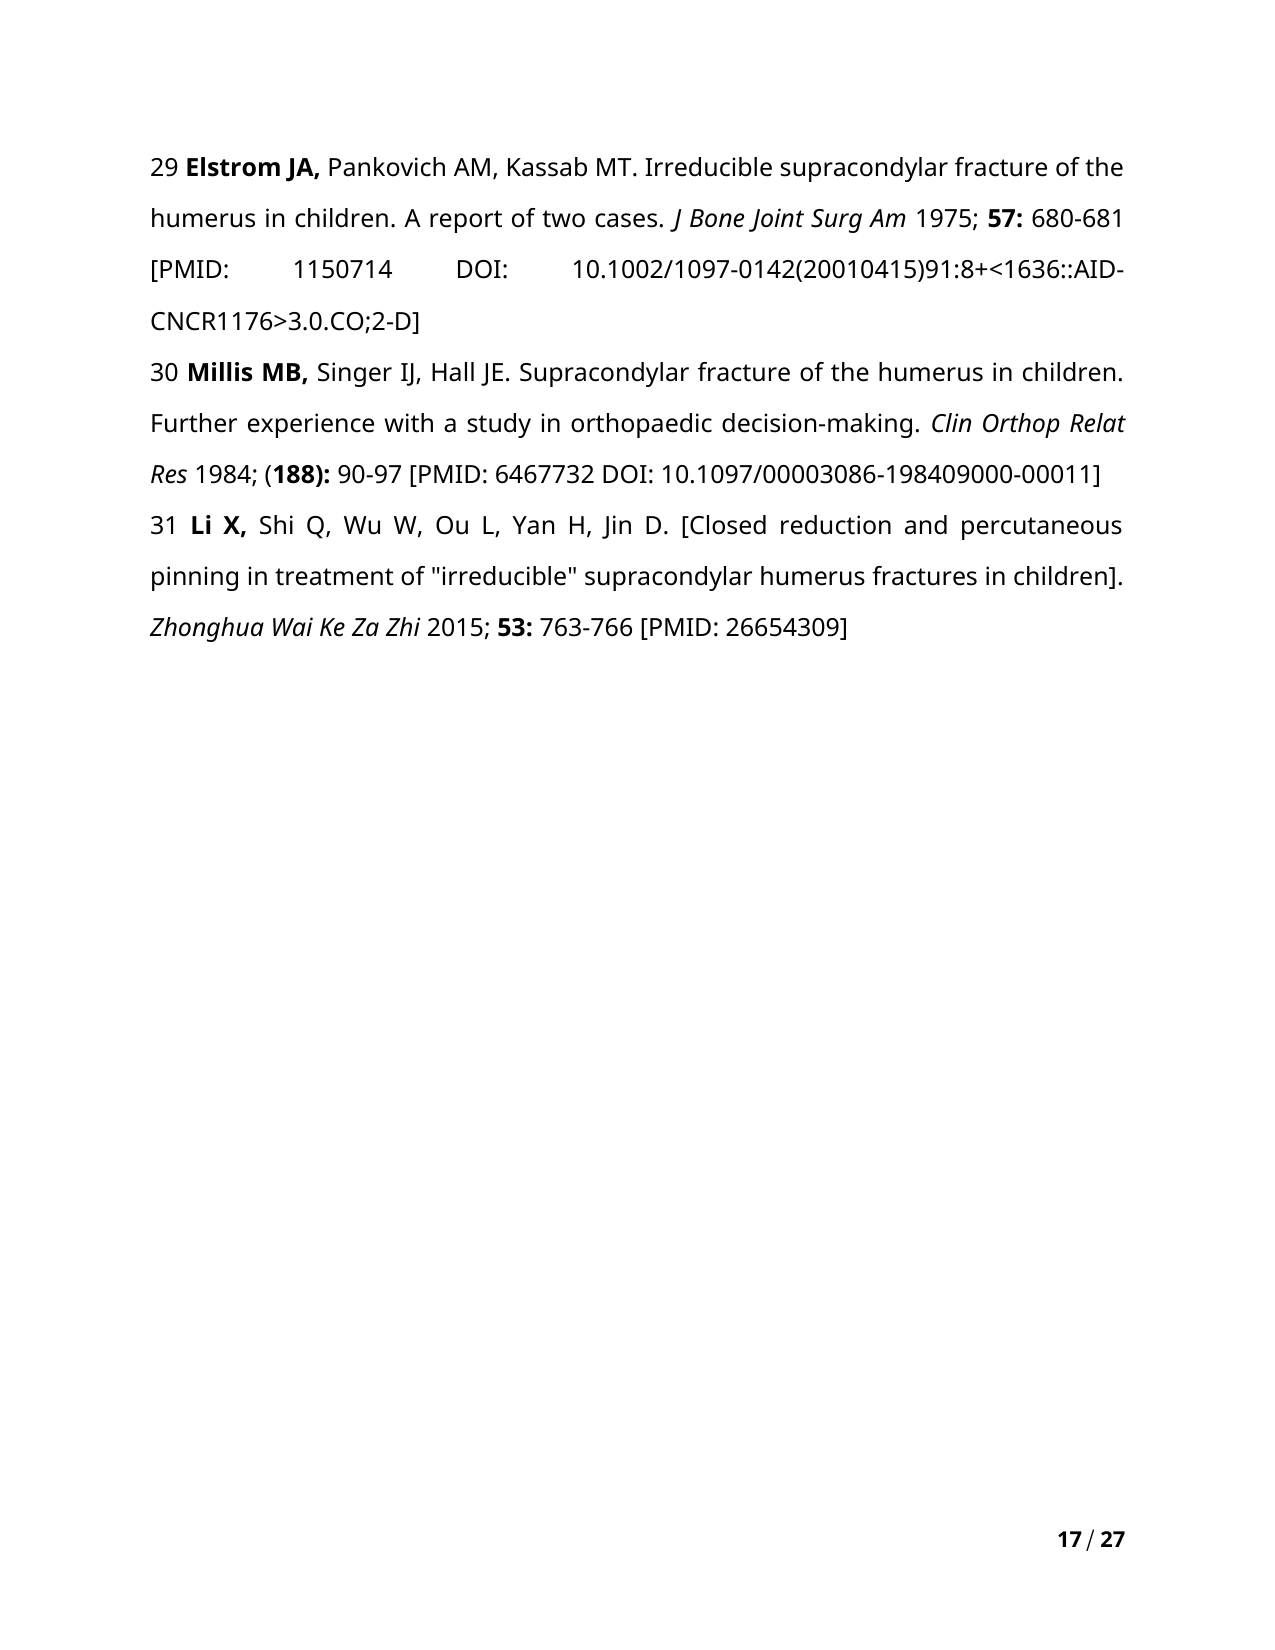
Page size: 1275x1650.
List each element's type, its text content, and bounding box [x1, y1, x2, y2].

text 30 Millis MB, Singer IJ, Hall JE. Supracondylar fracture of the humerus in children. Further experience with a study in orthopaedic decision-making. Clin Orthop Relat Res 1984; (188): 90-97 [PMID: 6467732 DOI: 10.1097/00003086-198409000-00011] [150, 354, 1125, 490]
text 31 Li X, Shi Q, Wu W, Ou L, Yan H, Jin D. [Closed reduction and percutaneous pinning in treatment of "irreducible" supracondylar humerus fractures in children]. Zhonghua Wai Ke Za Zhi 2015; 53: 763-766 [PMID: 26654309] [150, 507, 1125, 643]
text 29 Elstrom JA, Pankovich AM, Kassab MT. Irreducible supracondylar fracture of the humerus in children. A report of two cases. J Bone Joint Surg Am 1975; 57: 680-681 [PMID: 1150714 DOI: 10.1002/1097-0142(20010415)91:8+<1636::AID-CNCR1176>3.0.CO;2-D] [150, 150, 1125, 337]
